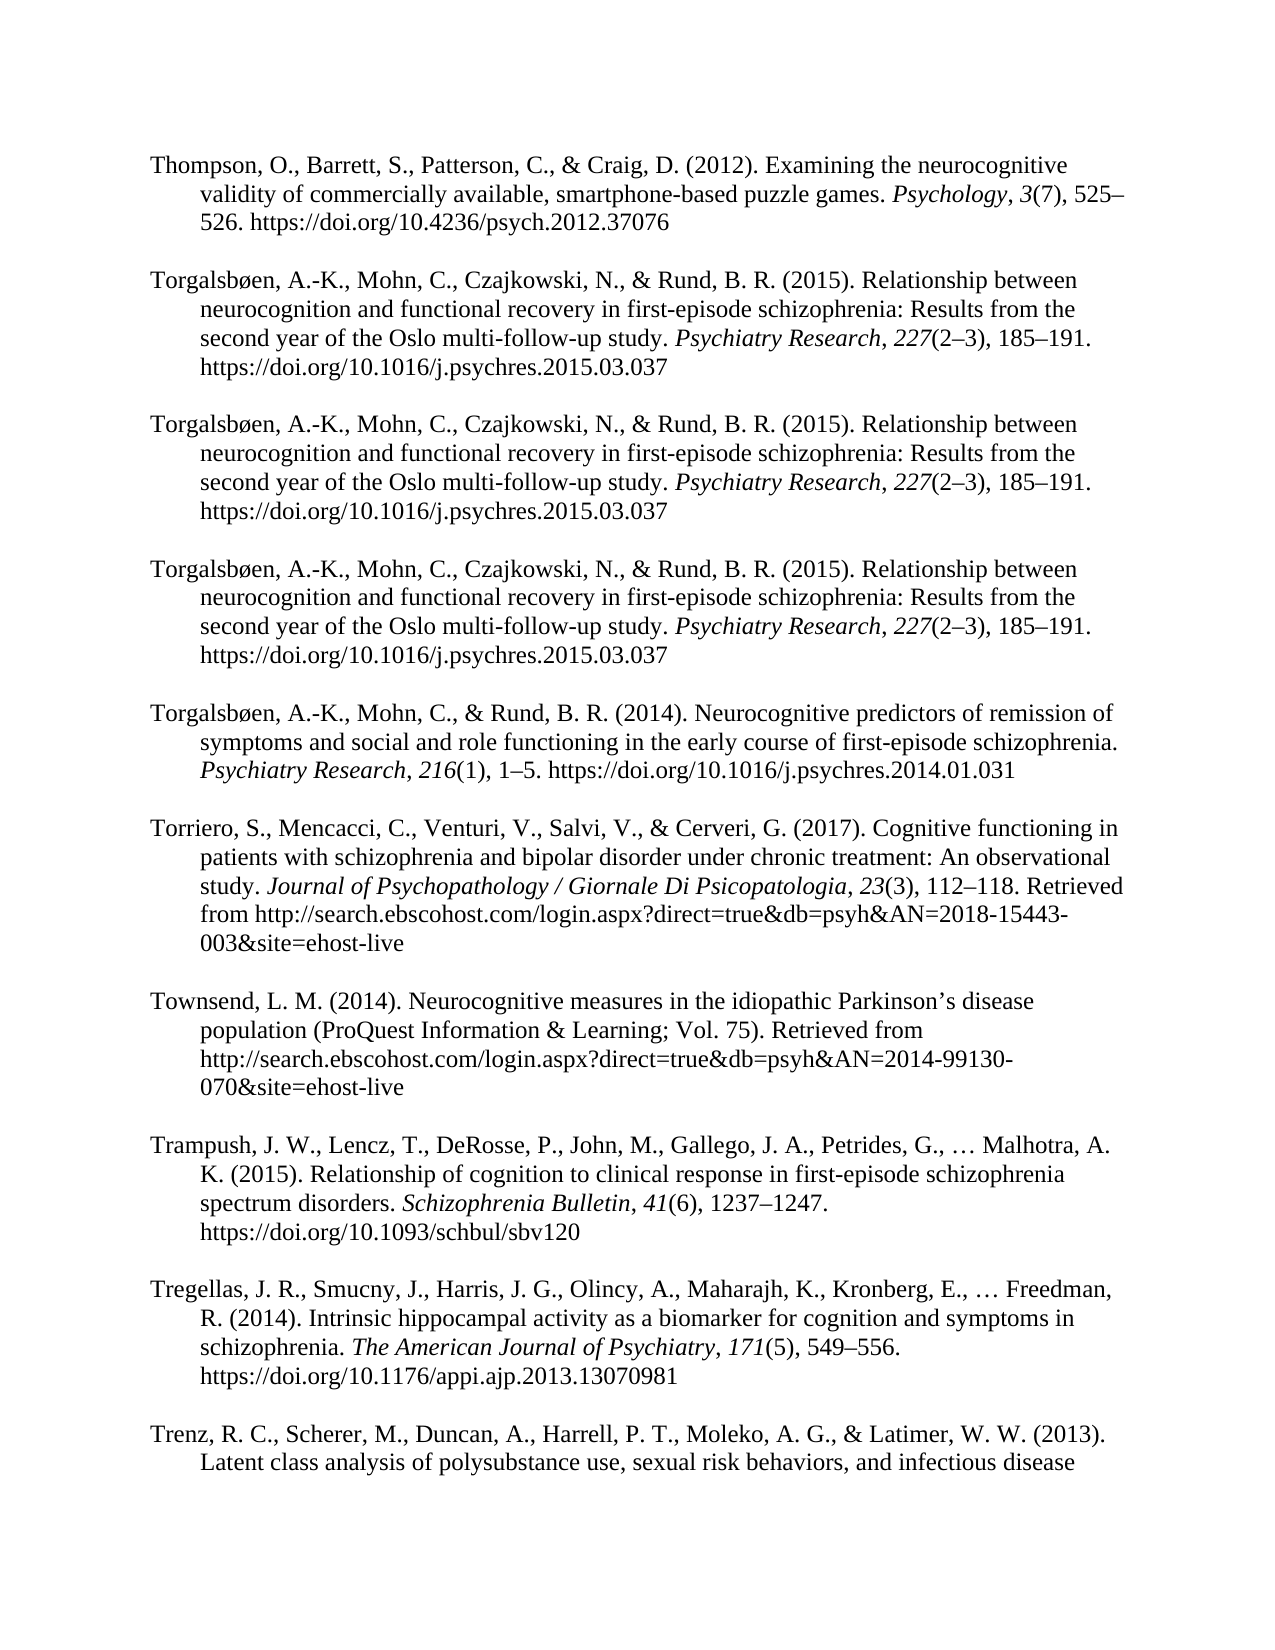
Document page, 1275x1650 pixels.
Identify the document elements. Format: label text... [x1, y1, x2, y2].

text Thompson, O., Barrett, S., Patterson, C., & Craig, D. (2012). Examining the neurocognitive validity of commercially available, smartphone-based puzzle games. Psychology, 3(7), 525–526. https://doi.org/10.4236/psych.2012.37076 [150, 150, 1125, 236]
text Torgalsbøen, A.-K., Mohn, C., Czajkowski, N., & Rund, B. R. (2015). Relationship between neurocognition and functional recovery in first-episode schizophrenia: Results from the second year of the Oslo multi-follow-up study. Psychiatry Research, 227(2–3), 185–191. https://doi.org/10.1016/j.psychres.2015.03.037 [150, 409, 1125, 524]
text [150, 1419, 1125, 1476]
text Torgalsbøen, A.-K., Mohn, C., Czajkowski, N., & Rund, B. R. (2015). Relationship between neurocognition and functional recovery in first-episode schizophrenia: Results from the second year of the Oslo multi-follow-up study. Psychiatry Research, 227(2–3), 185–191. https://doi.org/10.1016/j.psychres.2015.03.037 [150, 554, 1125, 669]
text Tregellas, J. R., Smucny, J., Harris, J. G., Olincy, A., Maharajh, K., Kronberg, E., … Freedman, R. (2014). Intrinsic hippocampal activity as a biomarker for cognition and symptoms in schizophrenia. The American Journal of Psychiatry, 171(5), 549–556. https://doi.org/10.1176/appi.ajp.2013.13070981 [150, 1274, 1125, 1389]
text Trampush, J. W., Lencz, T., DeRosse, P., John, M., Gallego, J. A., Petrides, G., … Malhotra, A. K. (2015). Relationship of cognition to clinical response in first-episode schizophrenia spectrum disorders. Schizophrenia Bulletin, 41(6), 1237–1247. https://doi.org/10.1093/schbul/sbv120 [150, 1130, 1125, 1245]
text Townsend, L. M. (2014). Neurocognitive measures in the idiopathic Parkinson’s disease population (ProQuest Information & Learning; Vol. 75). Retrieved from http://search.ebscohost.com/login.aspx?direct=true&db=psyh&AN=2014-99130-070&site=ehost-live [150, 986, 1125, 1101]
text Torriero, S., Mencacci, C., Venturi, V., Salvi, V., & Cerveri, G. (2017). Cognitive functioning in patients with schizophrenia and bipolar disorder under chronic treatment: An observational study. Journal of Psychopathology / Giornale Di Psicopatologia, 23(3), 112–118. Retrieved from http://search.ebscohost.com/login.aspx?direct=true&db=psyh&AN=2018-15443-003&site=ehost-live [150, 813, 1125, 957]
text Torgalsbøen, A.-K., Mohn, C., & Rund, B. R. (2014). Neurocognitive predictors of remission of symptoms and social and role functioning in the early course of first-episode schizophrenia. Psychiatry Research, 216(1), 1–5. https://doi.org/10.1016/j.psychres.2014.01.031 [150, 698, 1125, 784]
text Torgalsbøen, A.-K., Mohn, C., Czajkowski, N., & Rund, B. R. (2015). Relationship between neurocognition and functional recovery in first-episode schizophrenia: Results from the second year of the Oslo multi-follow-up study. Psychiatry Research, 227(2–3), 185–191. https://doi.org/10.1016/j.psychres.2015.03.037 [150, 265, 1125, 380]
